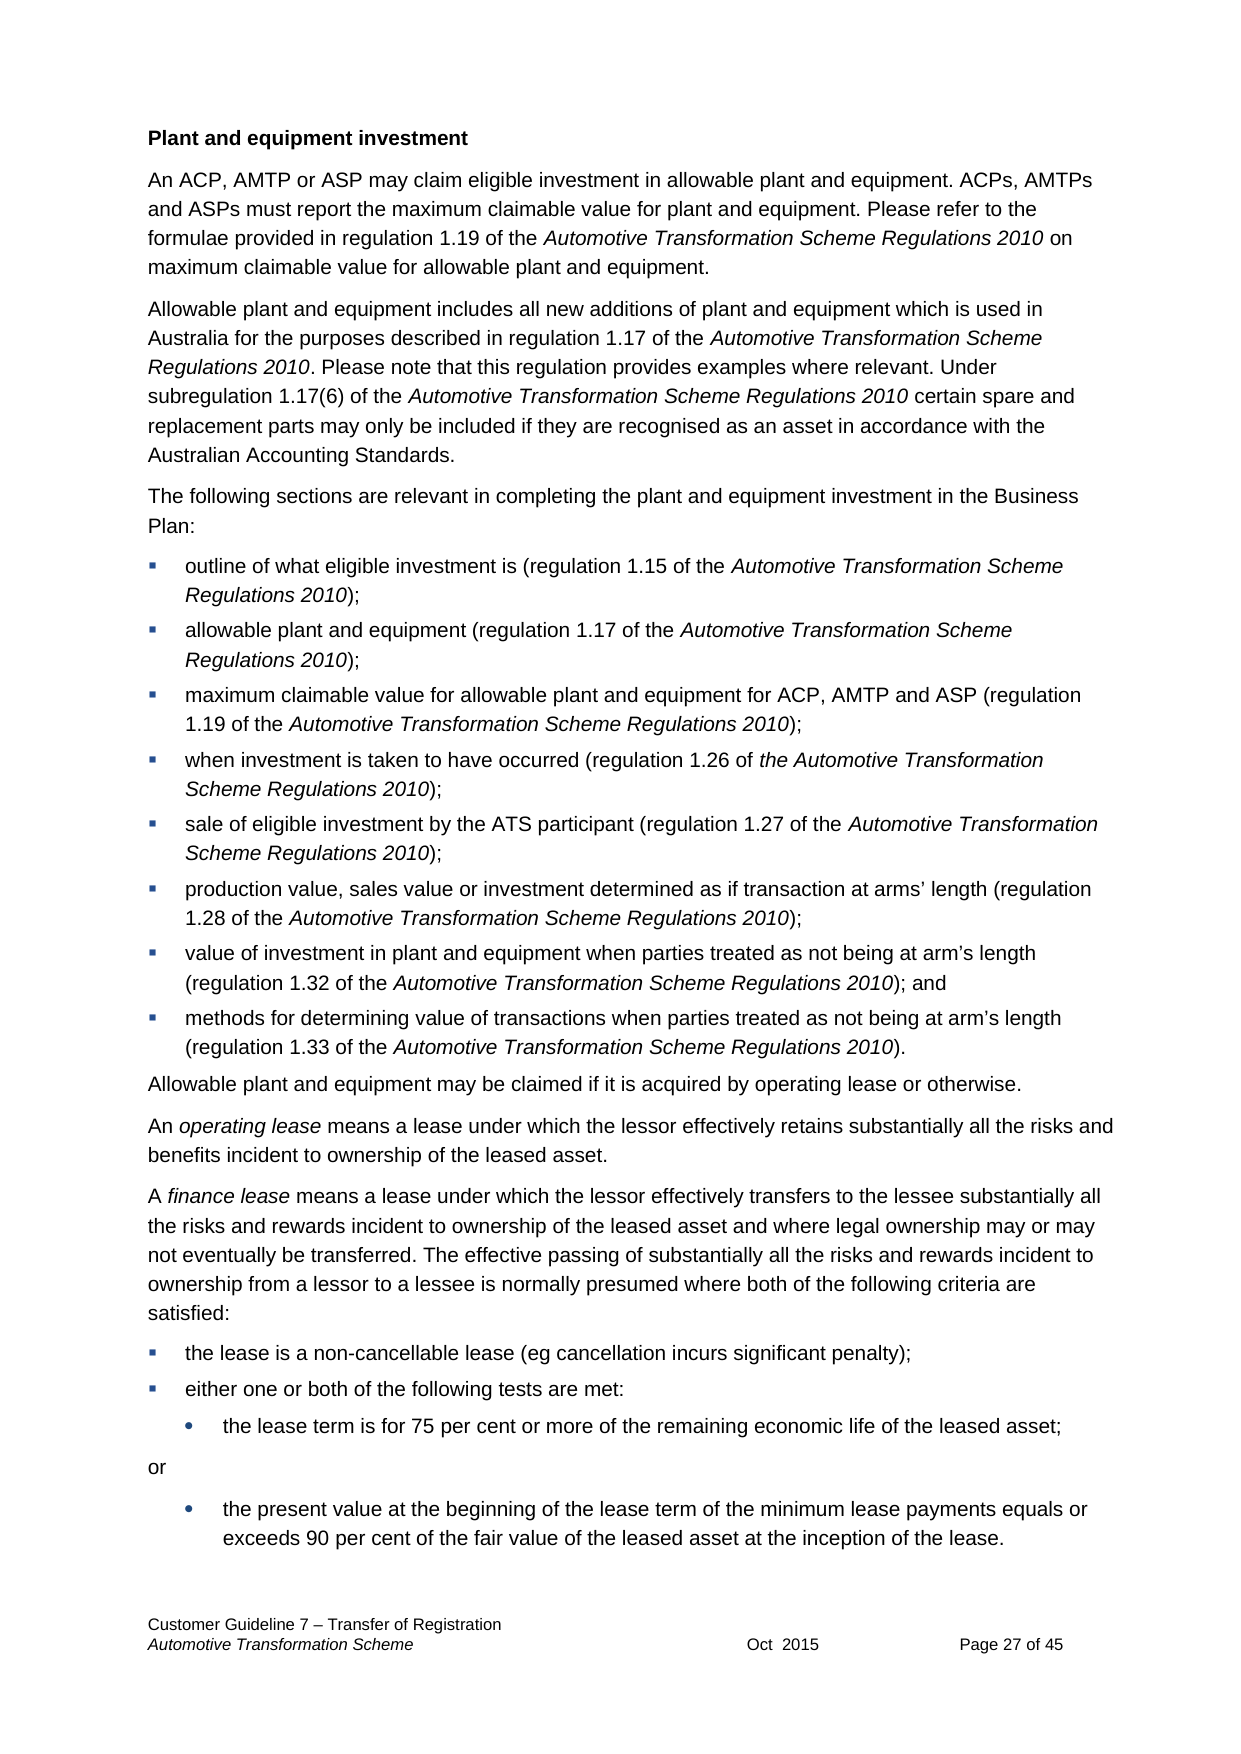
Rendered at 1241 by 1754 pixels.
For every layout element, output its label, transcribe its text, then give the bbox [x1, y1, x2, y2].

text Allowable plant and equipment includes all new additions of plant and equipment which is used in Australia for the purposes described in regulation 1.17 of the Automotive Transformation Scheme Regulations 2010. Please note that this regulation provides examples where relevant. Under subregulation 1.17(6) of the Automotive Transformation Scheme Regulations 2010 certain spare and replacement parts may only be included if they are recognised as an asset in accordance with the Australian Accounting Standards. [148, 292, 1122, 467]
text An ACP, AMTP or ASP may claim eligible investment in allowable plant and equipment. ACPs, AMTPs and ASPs must report the maximum claimable value for plant and equipment. Please refer to the formulae provided in regulation 1.19 of the Automotive Transformation Scheme Regulations 2010 on maximum claimable value for allowable plant and equipment. [148, 162, 1122, 279]
list maximum claimable value for allowable plant and equipment for ACP, AMTP and ASP (regulation 1.19 of the Automotive Transformation Scheme Regulations 2010); [148, 679, 1122, 737]
text An operating lease means a lease under which the lessor effectively retains substantially all the risks and benefits incident to ownership of the leased asset. [148, 1108, 1122, 1167]
list or [148, 1450, 1122, 1479]
list outline of what eligible investment is (regulation 1.15 of the Automotive Transformation Scheme Regulations 2010); [148, 550, 1122, 608]
text Allowable plant and equipment may be claimed if it is acquired by operating lease or otherwise. [148, 1067, 1122, 1096]
text the present value at the beginning of the lease term of the minimum lease payments equals or exceeds 90 per cent of the fair value of the leased asset at the inception of the lease. [185, 1492, 1122, 1550]
list the lease is a non-cancellable lease (eg cancellation incurs significant penalty); [148, 1337, 1122, 1367]
text A finance lease means a lease under which the lessor effectively transfers to the lessee substantially all the risks and rewards incident to ownership of the leased asset and where legal ownership may or may not eventually be transferred. The effective passing of substantially all the risks and rewards incident to ownership from a lessor to a lessee is normally presumed where both of the following criteria are satisfied: [148, 1179, 1122, 1325]
list when investment is taken to have occurred (regulation 1.26 of the Automotive Transformation Scheme Regulations 2010); [148, 744, 1122, 802]
text the lease term is for 75 per cent or more of the remaining economic life of the leased asset; [185, 1408, 1122, 1437]
list sale of eligible investment by the ATS participant (regulation 1.27 of the Automotive Transformation Scheme Regulations 2010); [148, 808, 1122, 867]
list either one or both of the following tests are met: [148, 1373, 1122, 1402]
subtitle Plant and equipment investment [148, 121, 1122, 150]
list methods for determining value of transactions when parties treated as not being at arm’s length (regulation 1.33 of the Automotive Transformation Scheme Regulations 2010). [148, 1002, 1122, 1060]
text The following sections are relevant in completing the plant and equipment investment in the Business Plan: [148, 479, 1122, 537]
list allowable plant and equipment (regulation 1.17 of the Automotive Transformation Scheme Regulations 2010); [148, 614, 1122, 673]
list production value, sales value or investment determined as if transaction at arms’ length (regulation 1.28 of the Automotive Transformation Scheme Regulations 2010); [148, 873, 1122, 931]
list value of investment in plant and equipment when parties treated as not being at arm’s length (regulation 1.32 of the Automotive Transformation Scheme Regulations 2010); and [148, 937, 1122, 996]
